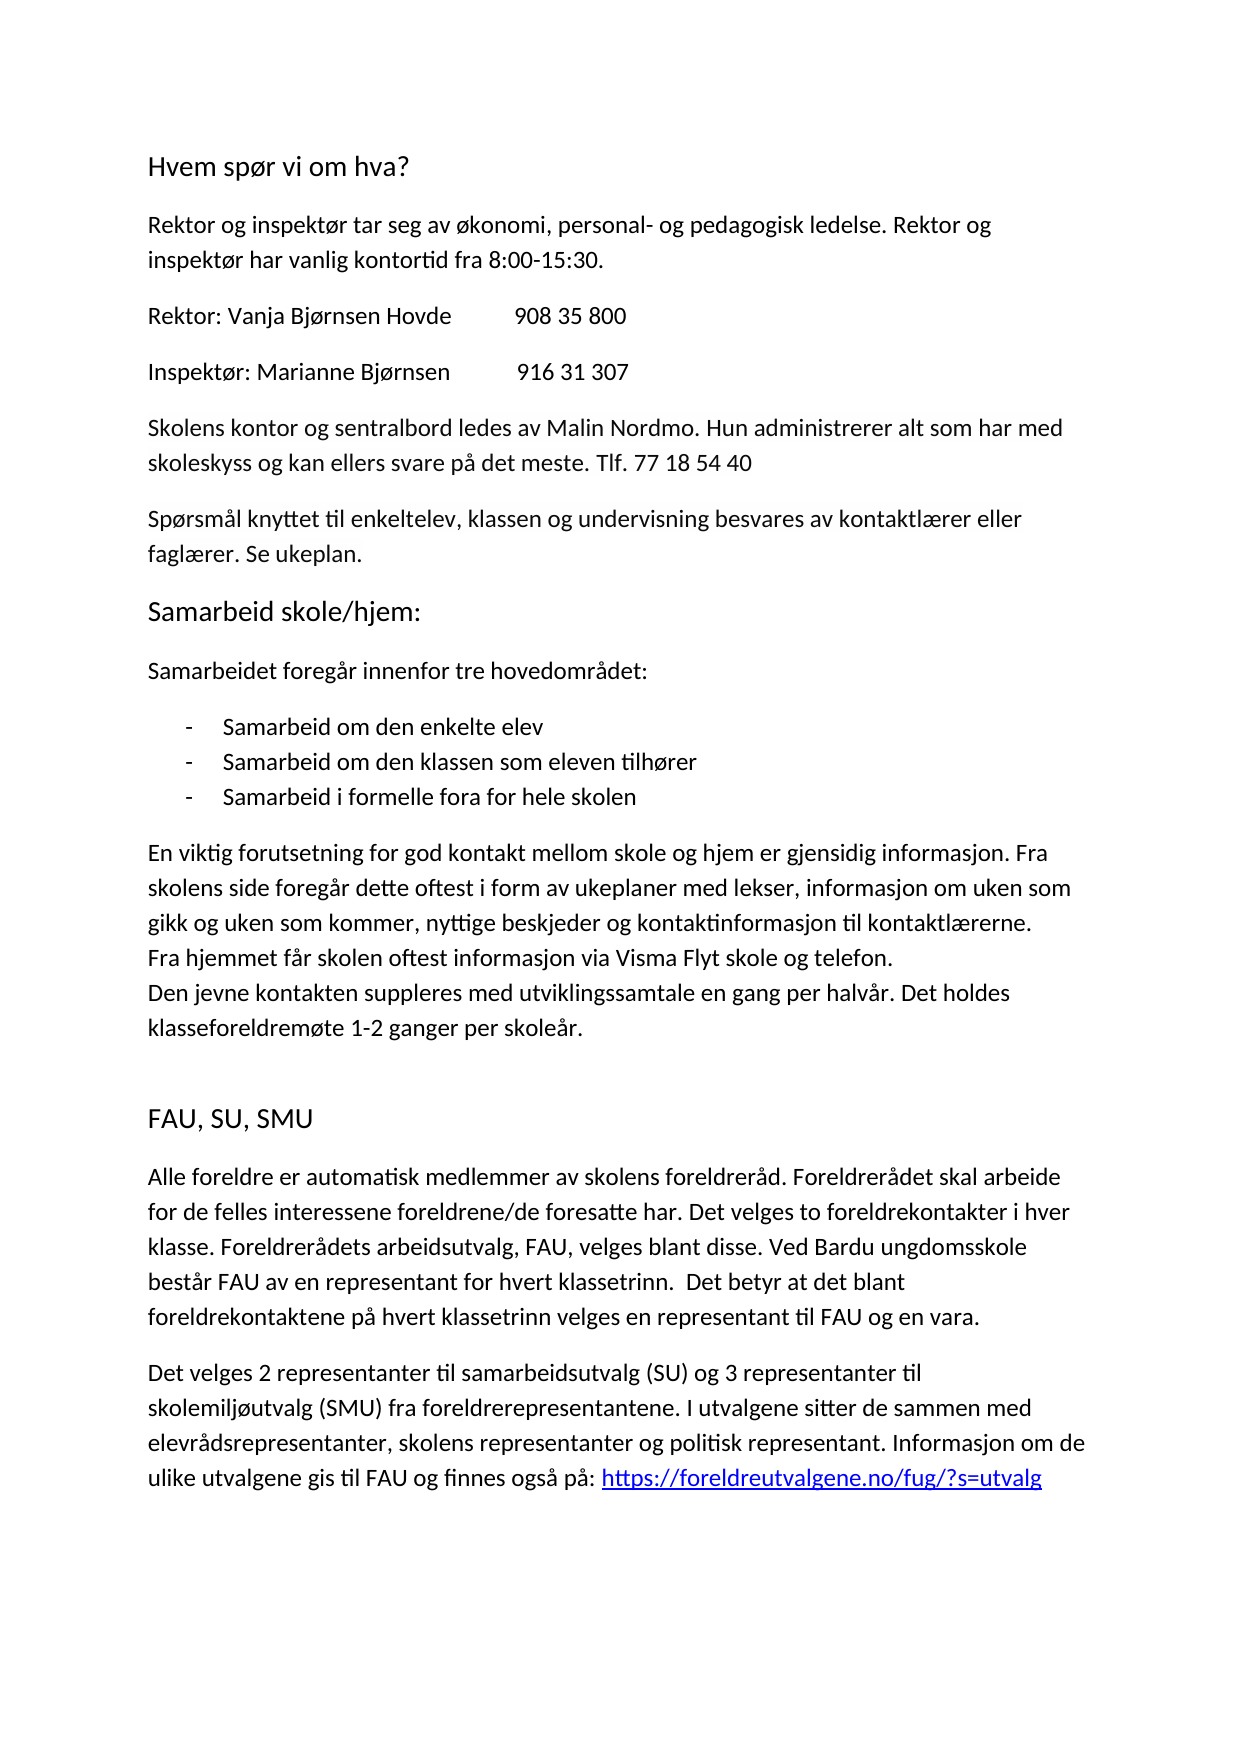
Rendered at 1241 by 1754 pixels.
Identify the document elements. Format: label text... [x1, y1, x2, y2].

text FAU, SU, SMU [148, 1100, 1093, 1135]
text Rektor: Vanja Bjørnsen Hovde 908 35 800 [148, 300, 1093, 331]
text Alle foreldre er automatisk medlemmer av skolens foreldreråd. Foreldrerådet skal arbeide for de felles interessene foreldrene/de foresatte har. Det velges to foreldrekontakter i hver klasse. Foreldrerådets arbeidsutvalg, FAU, velges blant disse. Ved Bardu ungdomsskole består FAU av en representant for hvert klassetrinn. Det betyr at det blant foreldrekontaktene på hvert klassetrinn velges en representant til FAU og en vara. [148, 1161, 1093, 1332]
text Hvem spør vi om hva? [148, 148, 1093, 183]
list Samarbeid om den enkelte elev [185, 711, 1093, 742]
text Spørsmål knyttet til enkeltelev, klassen og undervisning besvares av kontaktlærer eller faglærer. Se ukeplan. [148, 503, 1093, 568]
list Samarbeid om den klassen som eleven tilhører [185, 746, 1093, 777]
text Det velges 2 representanter til samarbeidsutvalg (SU) og 3 representanter til skolemiljøutvalg (SMU) fra foreldrerepresentantene. I utvalgene sitter de sammen med elevrådsrepresentanter, skolens representanter og politisk representant. Informasjon om de ulike utvalgene gis til FAU og finnes også på: https://foreldreutvalgene.no/fug/?s=utvalg [148, 1357, 1093, 1493]
text En viktig forutsetning for god kontakt mellom skole og hjem er gjensidig informasjon. Fra skolens side foregår dette oftest i form av ukeplaner med lekser, informasjon om uken som gikk og uken som kommer, nyttige beskjeder og kontaktinformasjon til kontaktlærerne. Fra hjemmet får skolen oftest informasjon via Visma Flyt skole og telefon. Den jevne kontakten suppleres med utviklingssamtale en gang per halvår. Det holdes klasseforeldremøte 1-2 ganger per skoleår. [148, 837, 1093, 1075]
text Rektor og inspektør tar seg av økonomi, personal- og pedagogisk ledelse. Rektor og inspektør har vanlig kontortid fra 8:00-15:30. [148, 209, 1093, 275]
text Samarbeid skole/hjem: [148, 593, 1093, 629]
text Samarbeidet foregår innenfor tre hovedområdet: [148, 655, 1093, 686]
list Samarbeid i formelle fora for hele skolen [185, 781, 1093, 812]
text Skolens kontor og sentralbord ledes av Malin Nordmo. Hun administrerer alt som har med skoleskyss og kan ellers svare på det meste. Tlf. 77 18 54 40 [148, 412, 1093, 477]
text Inspektør: Marianne Bjørnsen 916 31 307 [148, 356, 1093, 387]
